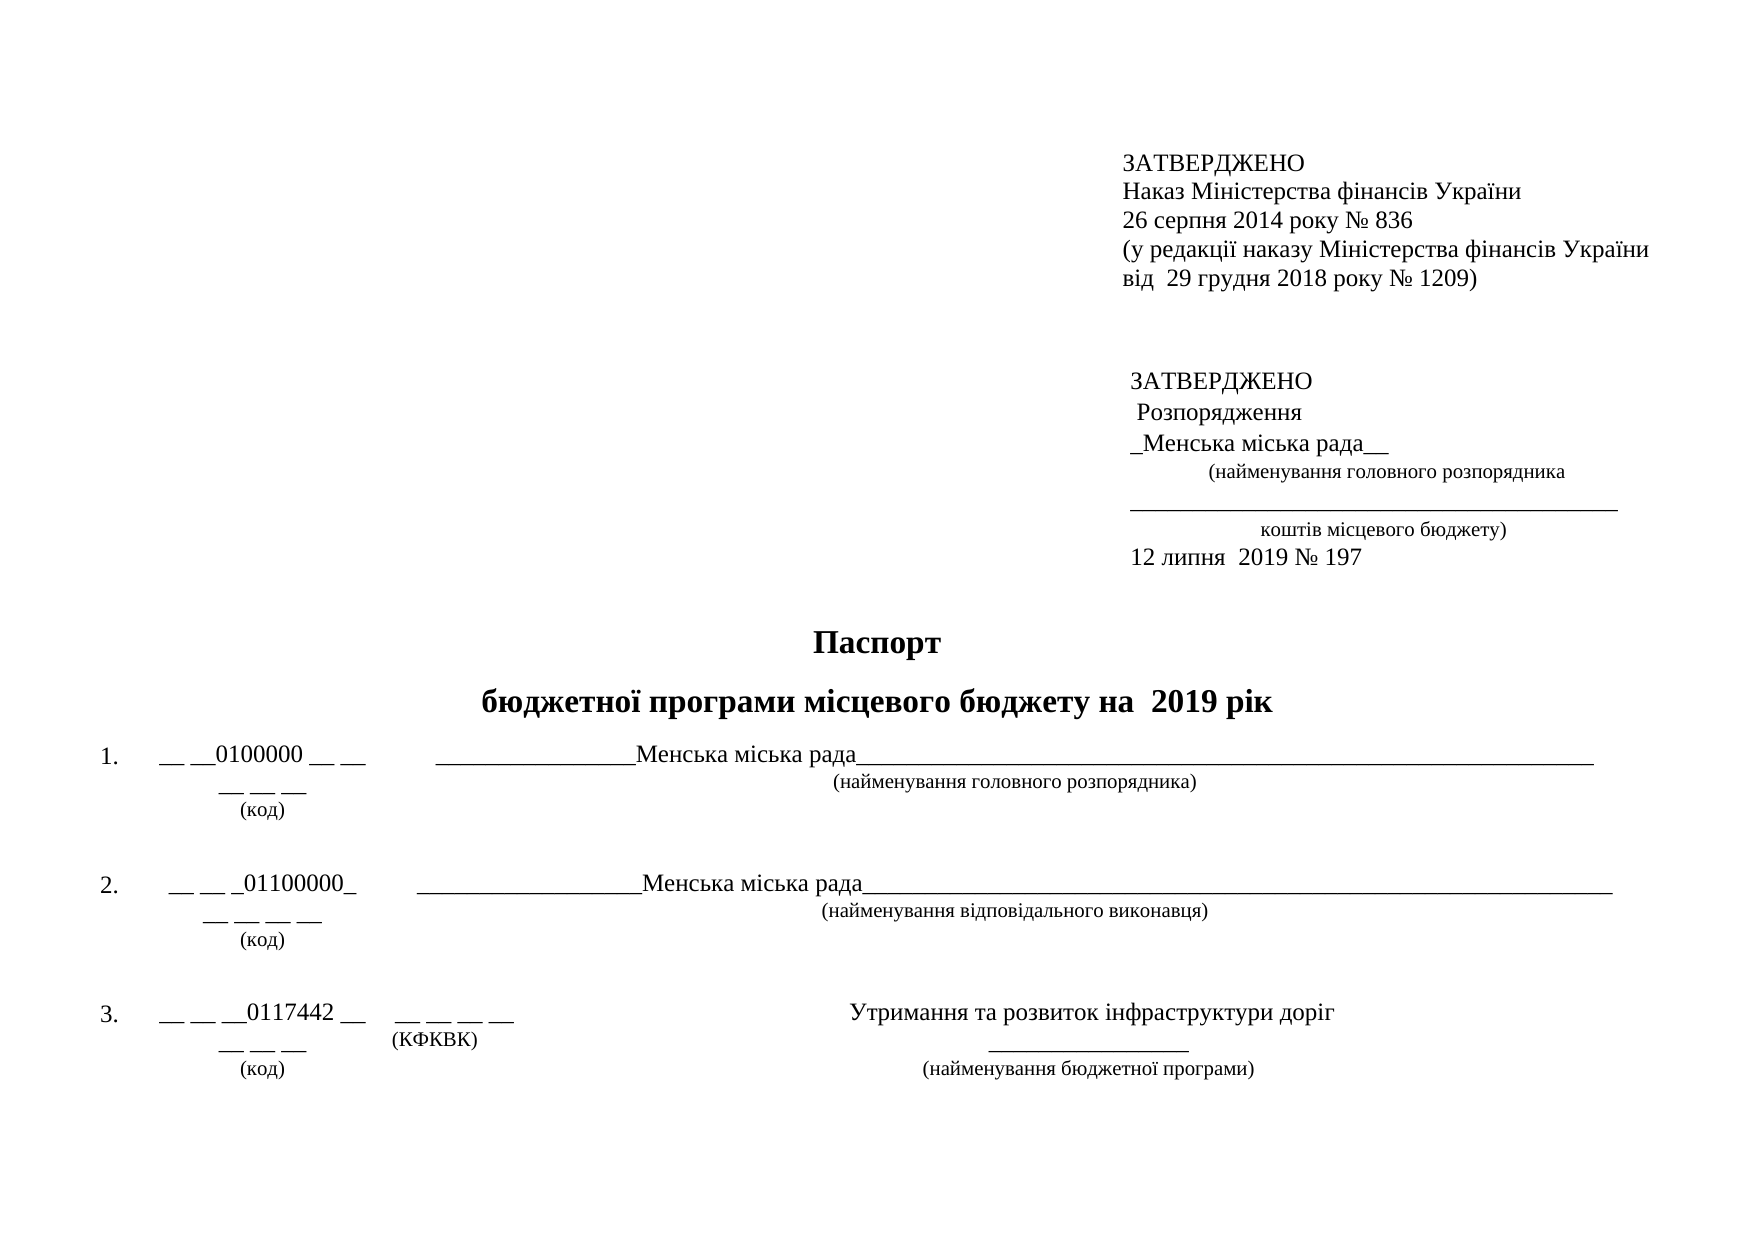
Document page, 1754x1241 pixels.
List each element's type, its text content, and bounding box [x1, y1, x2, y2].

table_header ________________Менська міська рада___________________________________________________________ (найменування головного розпорядника) [380, 739, 1649, 868]
text 26 серпня 2014 року № 836 [1122, 205, 1665, 234]
text (у редакції наказу Міністерства фінансів України [1122, 234, 1665, 263]
table_header ЗАТВЕРДЖЕНО Розпорядження _Менська міська рада__ (найменування головного розпорядника _______________________________________ коштів місцевого бюджету) 12 липня 2019 № 197 [1119, 366, 1665, 573]
table_header 1. [89, 739, 144, 868]
table_cell Утримання та розвиток інфраструктури доріг ________________ (найменування бюджетної програми) [528, 998, 1649, 1127]
table_cell __ __ __ __ (КФКВК) [380, 998, 528, 1127]
text Наказ Міністерства фінансів України [1122, 176, 1665, 205]
table_cell 3. [89, 998, 144, 1127]
table_cell __ __ _01100000_ __ __ __ __ (код) [144, 868, 380, 997]
table_header __ __0100000 __ __ __ __ __ (код) [144, 739, 380, 868]
text від 29 грудня 2018 року № 1209) [1122, 263, 1665, 291]
text ЗАТВЕРДЖЕНО [1122, 148, 1665, 176]
text Паспорт [89, 623, 1665, 661]
text бюджетної програми місцевого бюджету на 2019 рік [89, 681, 1665, 719]
table_cell __ __ __0117442 __ __ __ __ (код) [144, 998, 380, 1127]
table_cell __________________Менська міська рада____________________________________________________________ (найменування відповідального виконавця) [380, 868, 1649, 997]
table_cell 2. [89, 868, 144, 997]
